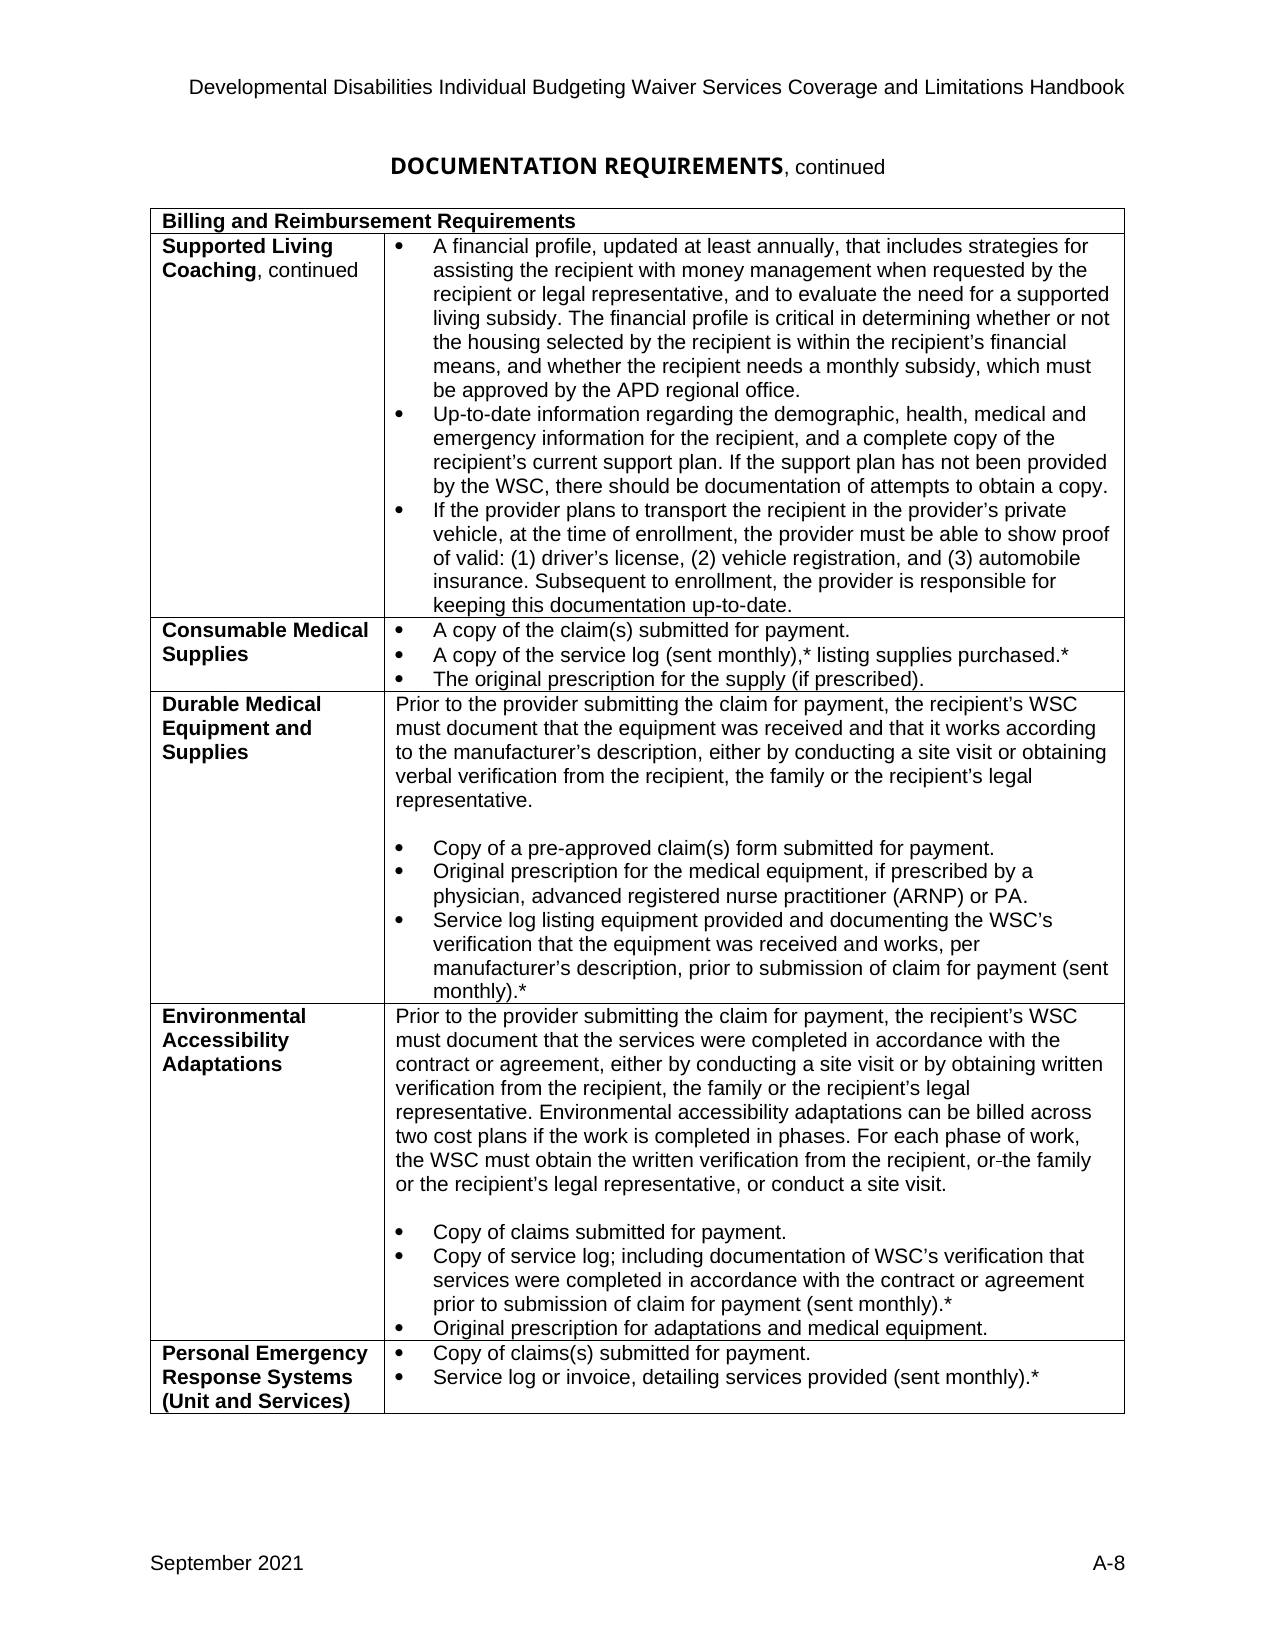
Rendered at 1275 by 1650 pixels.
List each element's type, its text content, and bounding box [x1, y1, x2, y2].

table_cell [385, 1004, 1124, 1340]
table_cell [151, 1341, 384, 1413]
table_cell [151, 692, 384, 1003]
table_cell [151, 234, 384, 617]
text DOCUMENTATION REQUIREMENTS, continued [150, 150, 1125, 181]
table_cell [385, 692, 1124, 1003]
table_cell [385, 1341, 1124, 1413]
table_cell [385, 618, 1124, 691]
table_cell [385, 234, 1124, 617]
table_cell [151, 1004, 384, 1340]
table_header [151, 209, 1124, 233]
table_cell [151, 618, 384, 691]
